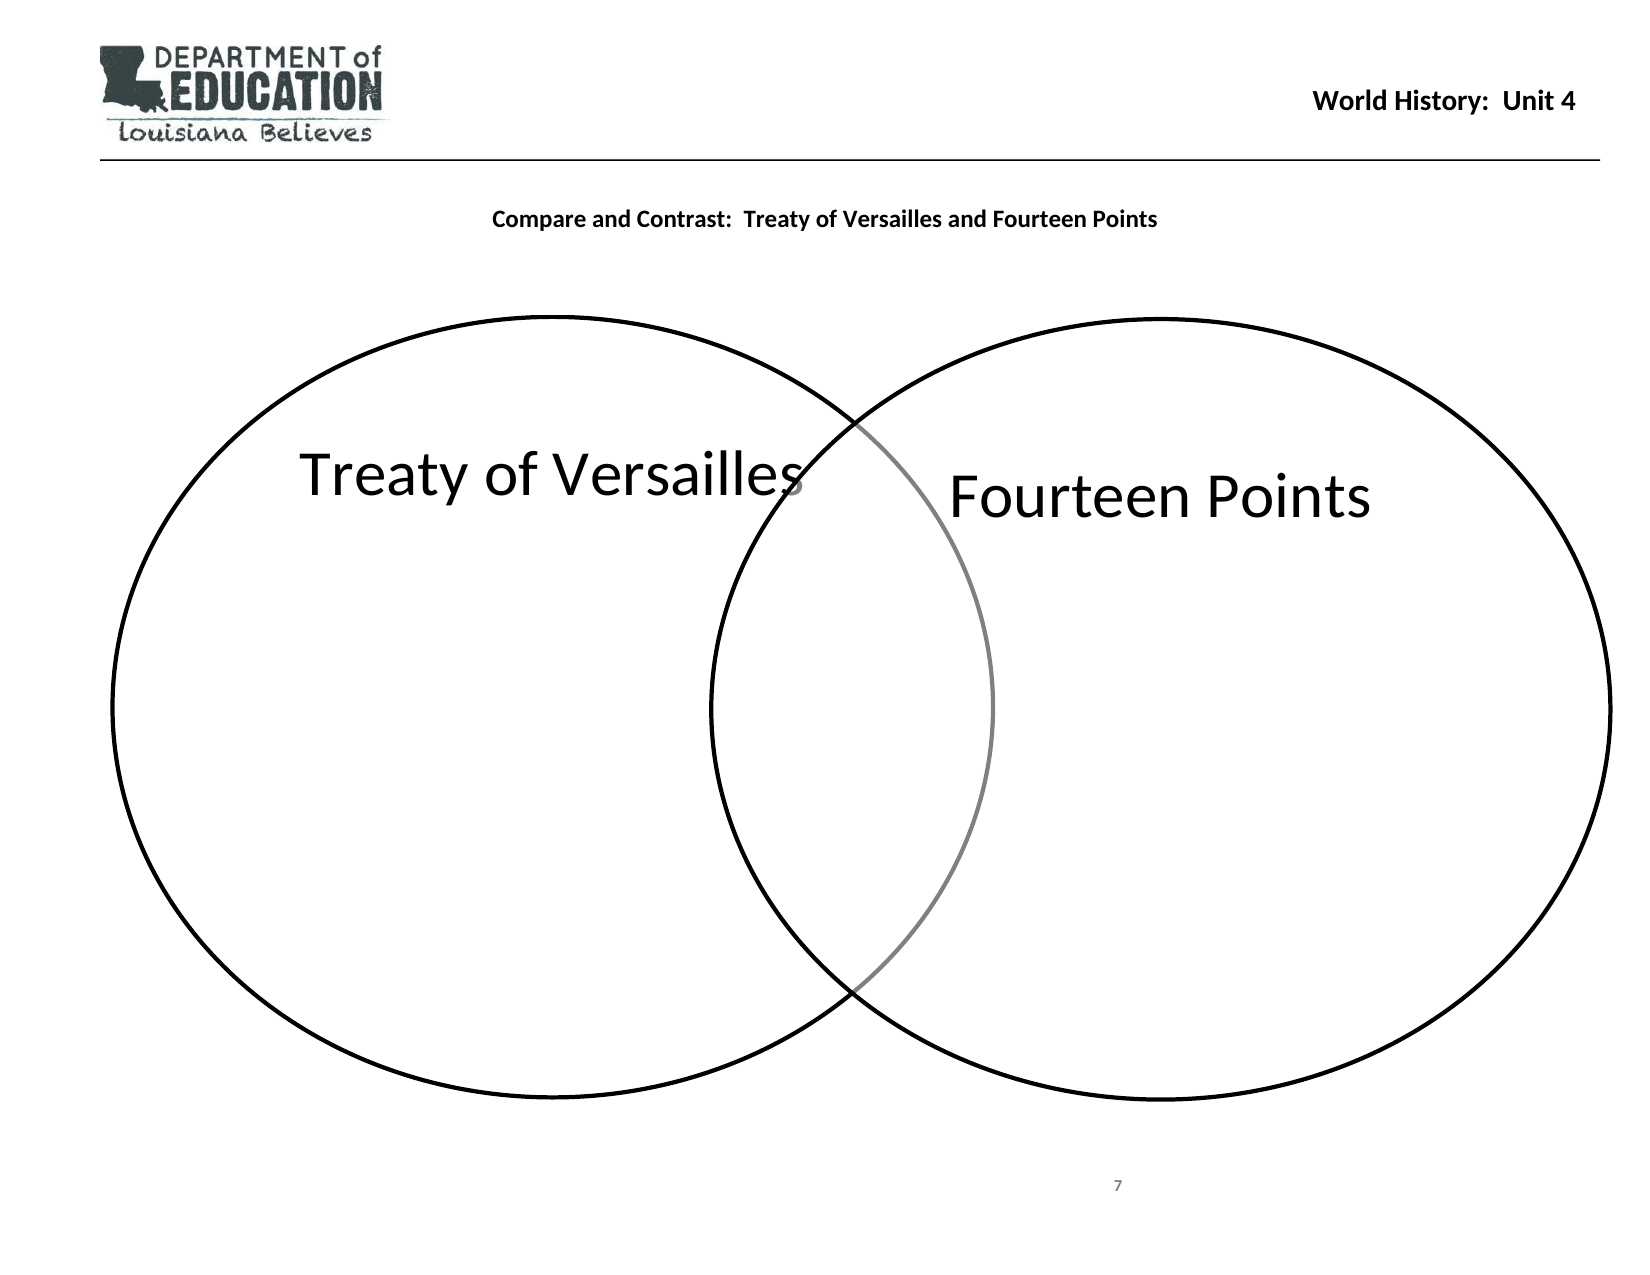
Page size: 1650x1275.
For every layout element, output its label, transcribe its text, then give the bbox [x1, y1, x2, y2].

text Compare and Contrast: Treaty of Versailles and Fourteen Points [75, 204, 1575, 234]
picture [100, 45, 1600, 161]
